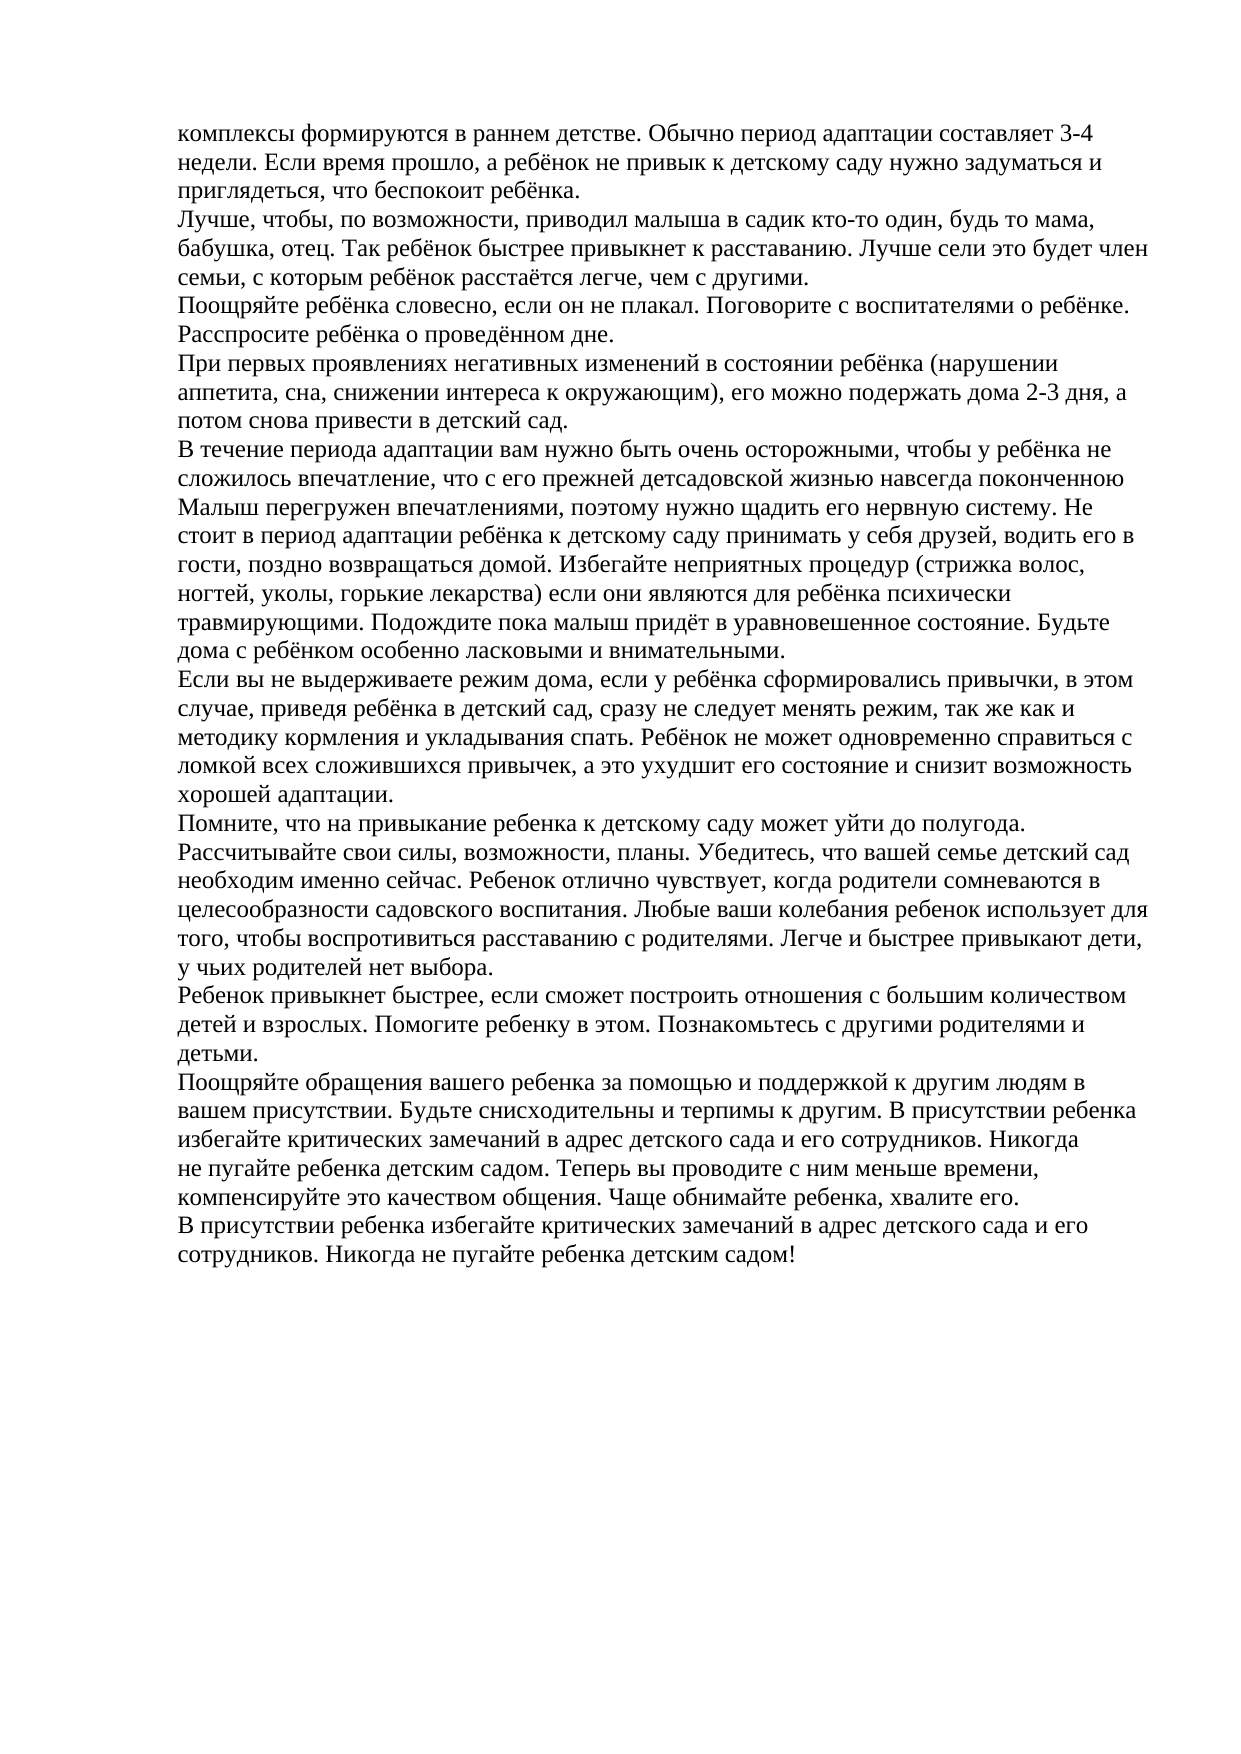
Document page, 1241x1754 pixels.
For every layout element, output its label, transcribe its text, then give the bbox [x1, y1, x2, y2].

text Помните, что на привыкание ребенка к детскому саду может уйти до полугода. Рассчитывайте свои силы, возможности, планы. Убедитесь, что вашей семье детский сад необходим именно сейчас. Ребенок отлично чувствует, когда родители сомневаются в целесообразности садовского воспитания. Любые ваши колебания ребенок использует для того, чтобы воспротивиться расставанию с родителями. Легче и быстрее привыкают дети, у чьих родителей нет выбора. [177, 808, 1152, 981]
text В течение периода адаптации вам нужно быть очень осторожными, чтобы у ребёнка не сложилось впечатление, что с его прежней детсадовской жизнью навсегда поконченною [177, 434, 1152, 492]
text Поощряйте ребёнка словесно, если он не плакал. Поговорите с воспитателями о ребёнке. Расспросите ребёнка о проведённом дне. [177, 291, 1152, 348]
text Лучше, чтобы, по возможности, приводил малыша в садик кто-то один, будь то мама, бабушка, отец. Так ребёнок быстрее привыкнет к расставанию. Лучше сели это будет член семьи, с которым ребёнок расстаётся легче, чем с другими. [177, 204, 1152, 291]
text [177, 118, 1152, 204]
text При первых проявлениях негативных изменений в состоянии ребёнка (нарушении аппетита, сна, снижении интереса к окружающим), его можно подержать дома 2-3 дня, а потом снова привести в детский сад. [177, 348, 1152, 434]
text Поощряйте обращения вашего ребенка за помощью и поддержкой к другим людям в вашем присутствии. Будьте снисходительны и терпимы к другим. В присутствии ребенка избегайте критических замечаний в адрес детского сада и его сотрудников. Никогда не пугайте ребенка детским садом. Теперь вы проводите с ним меньше времени, компенсируйте это качеством общения. Чаще обнимайте ребенка, хвалите его. [177, 1067, 1152, 1211]
text Малыш перегружен впечатлениями, поэтому нужно щадить его нервную систему. Не стоит в период адаптации ребёнка к детскому саду принимать у себя друзей, водить его в гости, поздно возвращаться домой. Избегайте неприятных процедур (стрижка волос, ногтей, уколы, горькие лекарства) если они являются для ребёнка психически травмирующими. Подождите пока малыш придёт в уравновешенное состояние. Будьте дома с ребёнком особенно ласковыми и внимательными. [177, 492, 1152, 664]
text В присутствии ребенка избегайте критических замечаний в адрес детского сада и его сотрудников. Никогда не пугайте ребенка детским садом! [177, 1211, 1152, 1268]
text Если вы не выдерживаете режим дома, если у ребёнка сформировались привычки, в этом случае, приведя ребёнка в детский сад, сразу не следует менять режим, так же как и методику кормления и укладывания спать. Ребёнок не может одновременно справиться с ломкой всех сложившихся привычек, а это ухудшит его состояние и снизит возможность хорошей адаптации. [177, 664, 1152, 808]
text Ребенок привыкнет быстрее, если сможет построить отношения с большим количеством детей и взрослых. Помогите ребенку в этом. Познакомьтесь с другими родителями и детьми. [177, 981, 1152, 1067]
